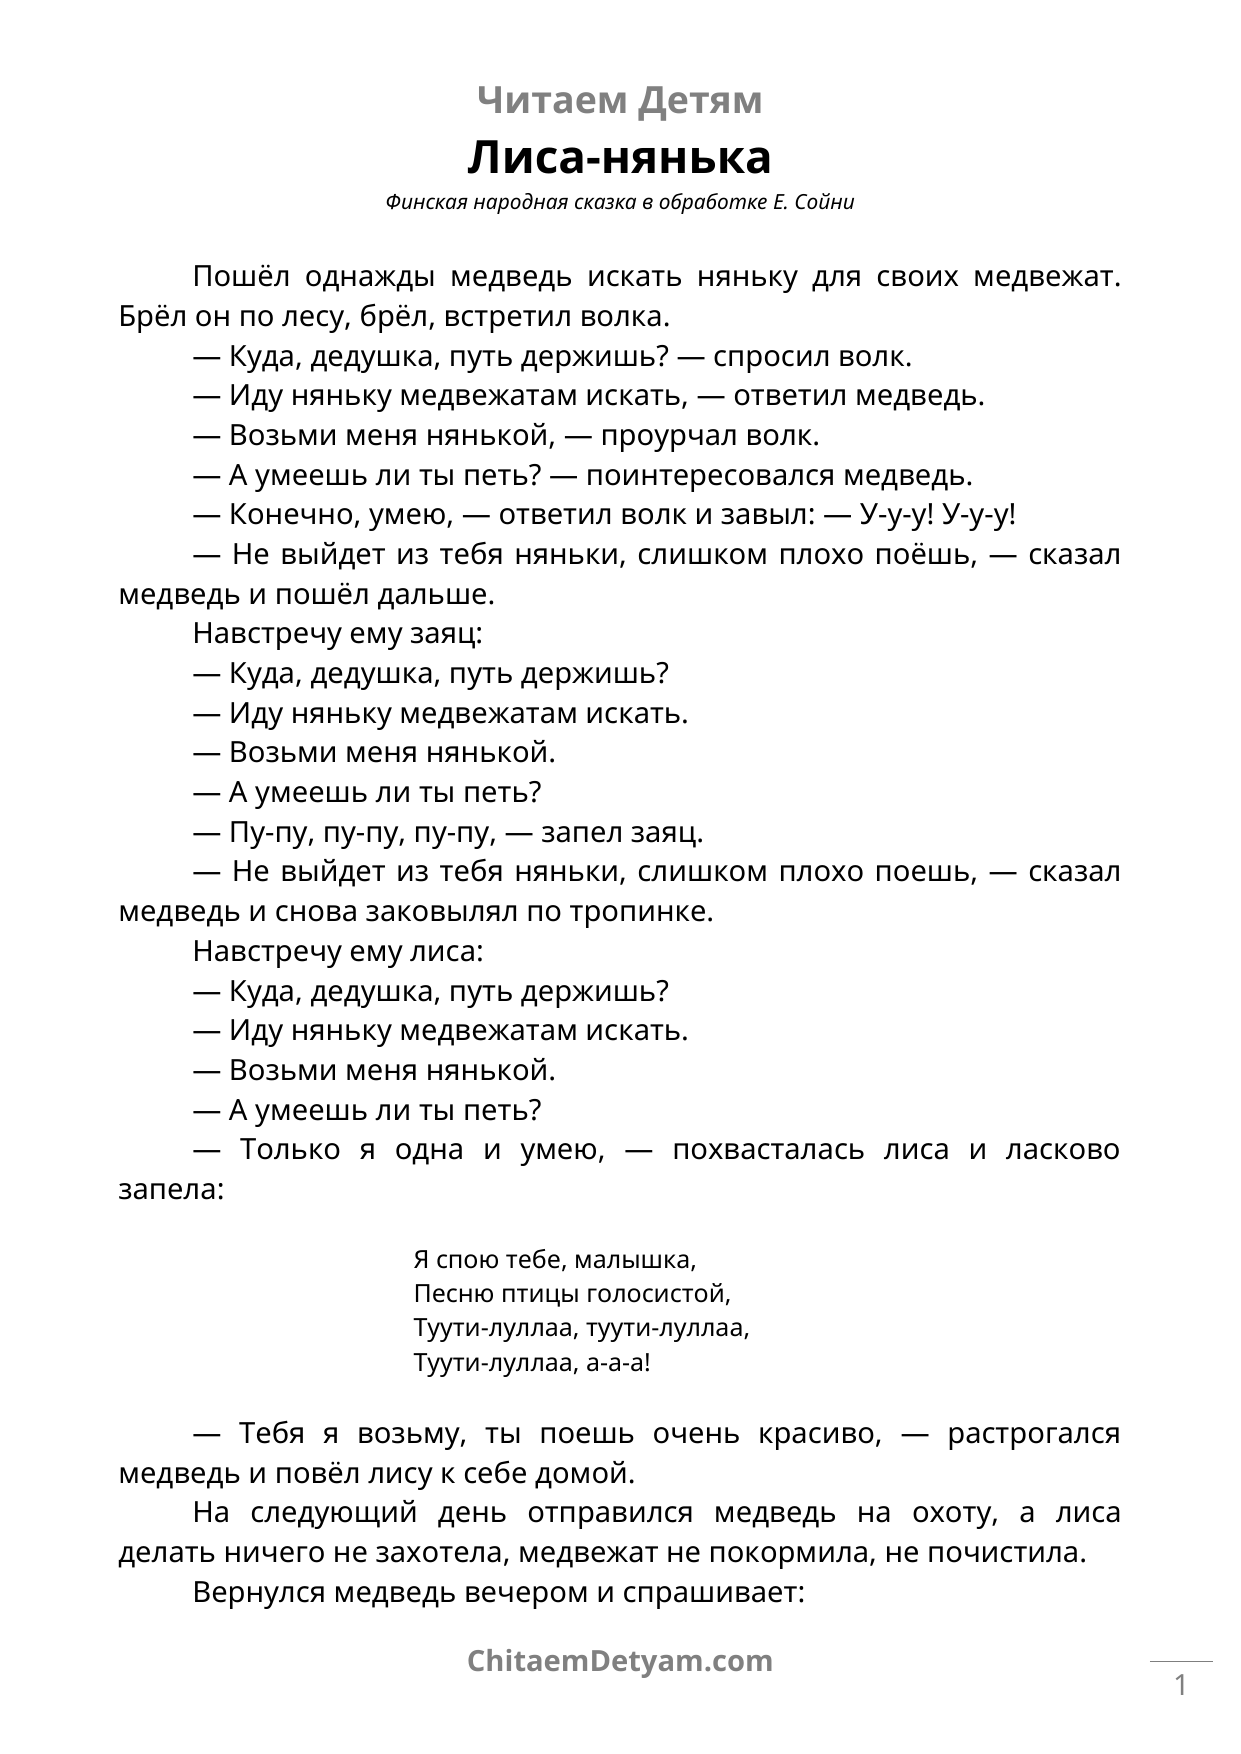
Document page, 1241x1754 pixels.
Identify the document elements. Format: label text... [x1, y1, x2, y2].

text — А умеешь ли ты петь? [118, 771, 1122, 811]
text Я спою тебе, малышка, [339, 1242, 1122, 1276]
text Песню птицы голосистой, [339, 1276, 1122, 1310]
text Навстречу ему заяц: [118, 613, 1122, 652]
text Туути-луллаа, а-а-а! [339, 1344, 1122, 1378]
text — Иду няньку медвежатам искать, — ответил медведь. [118, 374, 1122, 414]
text — Возьми меня нянькой. [118, 732, 1122, 771]
text — А умеешь ли ты петь? — поинтересовался медведь. [118, 454, 1122, 493]
text — Иду няньку медвежатам искать. [118, 692, 1122, 732]
text — Пу-пу, пу-пу, пу-пу, — запел заяц. [118, 811, 1122, 851]
text — Возьми меня нянькой. [118, 1049, 1122, 1089]
text — Возьми меня нянькой, — проурчал волк. [118, 414, 1122, 454]
text — Куда, дедушка, путь держишь? [118, 970, 1122, 1009]
text — Тебя я возьму, ты поешь очень красиво, — растрогался медведь и повёл лису к себе домой. [118, 1412, 1122, 1492]
text — А умеешь ли ты петь? [118, 1089, 1122, 1128]
text Лиса-нянька Финская народная сказка в обработке Е. Сойни [118, 125, 1122, 216]
text — Не выйдет из тебя няньки, слишком плохо поёшь, — сказал медведь и пошёл дальше. [118, 533, 1122, 613]
text — Конечно, умею, — ответил волк и завыл: — У-у-у! У-у-у! [118, 493, 1122, 533]
text Пошёл однажды медведь искать няньку для своих медвежат. Брёл он по лесу, брёл, встретил волка. [118, 255, 1122, 335]
text На следующий день отправился медведь на охоту, а лиса делать ничего не захотела, медвежат не покормила, не почистила. [118, 1492, 1122, 1571]
text — Иду няньку медвежатам искать. [118, 1009, 1122, 1049]
text — Куда, дедушка, путь держишь? — спросил волк. [118, 335, 1122, 374]
text — Куда, дедушка, путь держишь? [118, 652, 1122, 692]
text Туути-луллаа, туути-луллаа, [339, 1310, 1122, 1344]
text Вернулся медведь вечером и спрашивает: [118, 1571, 1122, 1611]
text — Не выйдет из тебя няньки, слишком плохо поешь, — сказал медведь и снова заковылял по тропинке. [118, 851, 1122, 930]
text — Только я одна и умею, — похвасталась лиса и ласково запела: [118, 1128, 1122, 1208]
text Навстречу ему лиса: [118, 930, 1122, 970]
